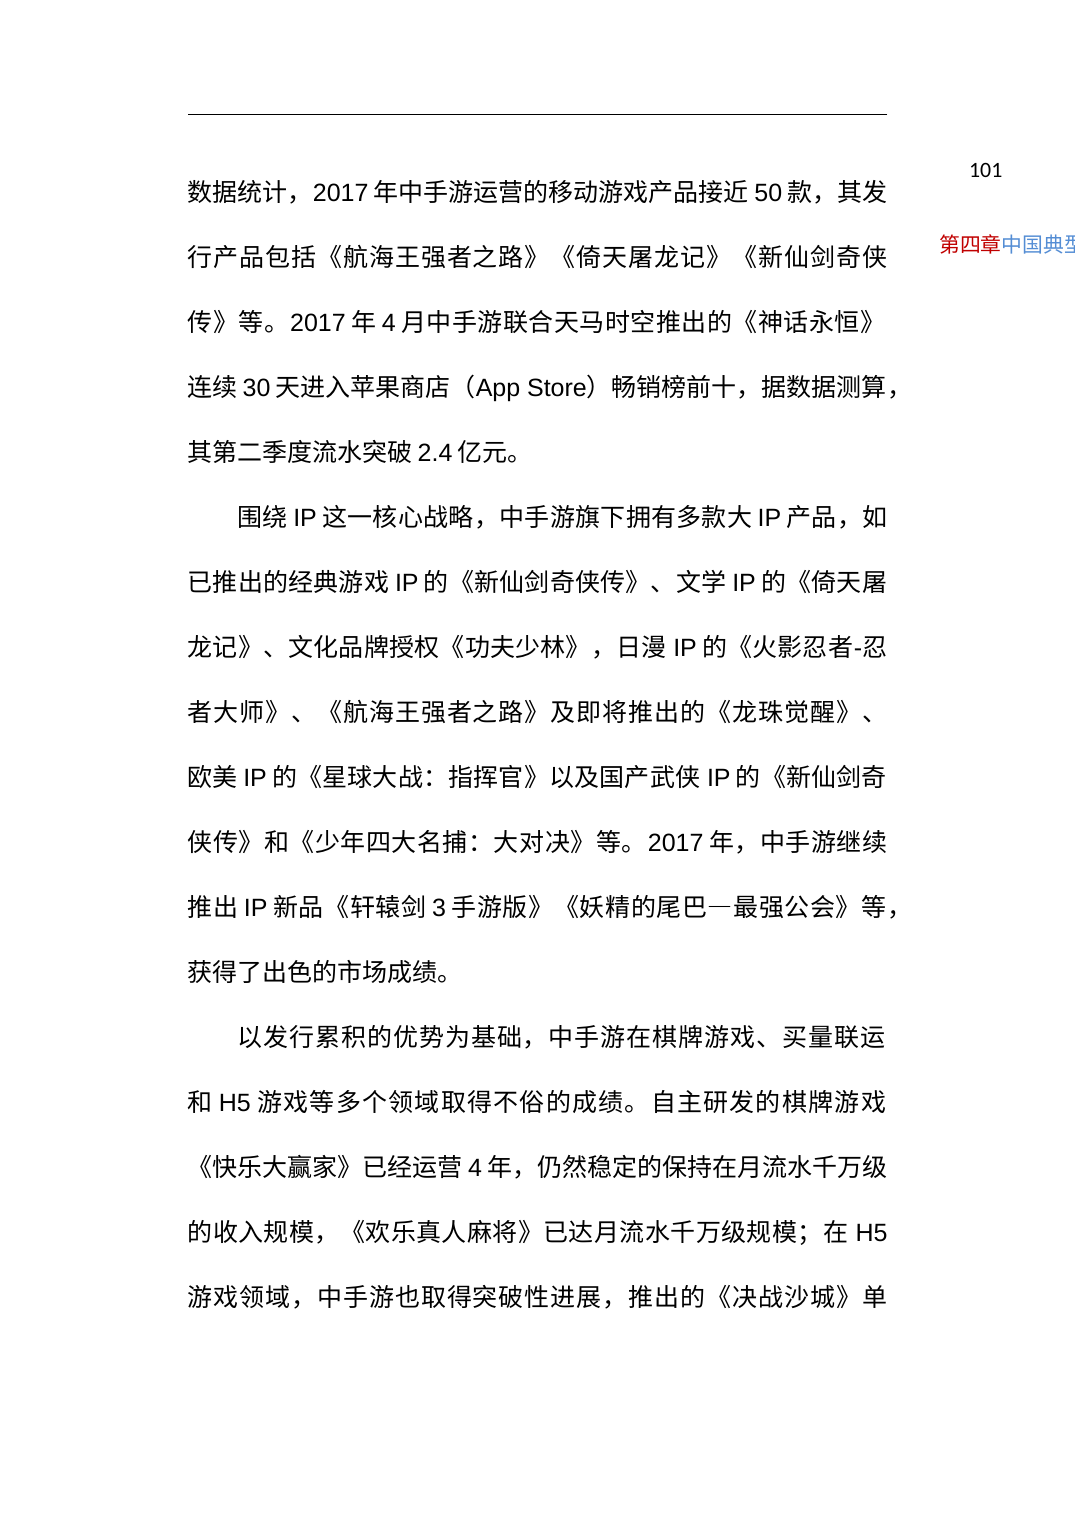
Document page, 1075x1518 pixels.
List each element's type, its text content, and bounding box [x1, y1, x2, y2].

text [187, 158, 887, 483]
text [187, 1003, 887, 1328]
text 围绕IP这一核心战略，中手游旗下拥有多款大IP产品，如已推出的经典游戏IP的《新仙剑奇侠传》、文学IP的《倚天屠龙记》、文化品牌授权《功夫少林》，日漫IP的《火影忍者-忍者大师》、《航海王强者之路》及即将推出的《龙珠觉醒》、欧美IP的《星球大战：指挥官》以及国产武侠IP的《新仙剑奇侠传》和《少年四大名捕：大对决》等。2017年，中手游继续推出IP新品《轩辕剑3手游版》《妖精的尾巴—最强公会》等，获得了出色的市场成绩。 [187, 483, 887, 1003]
